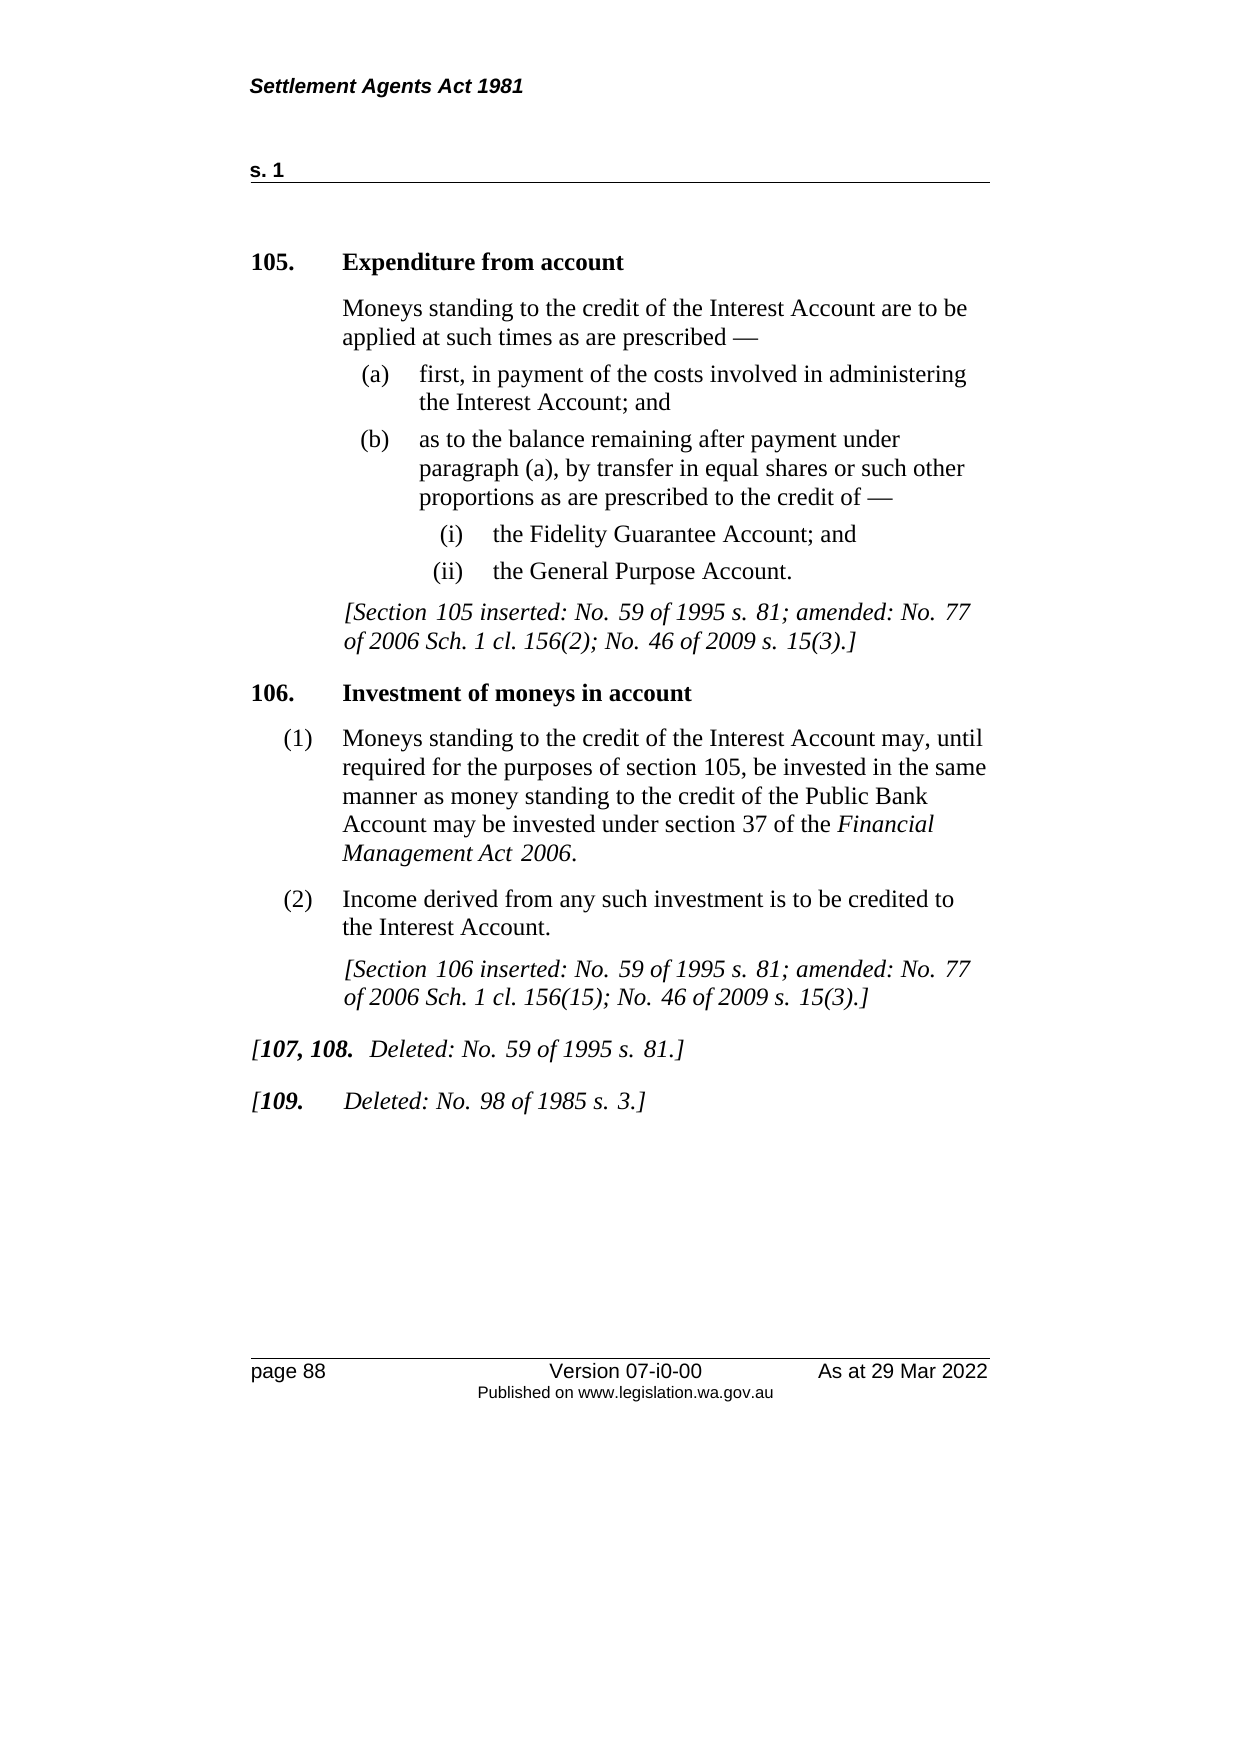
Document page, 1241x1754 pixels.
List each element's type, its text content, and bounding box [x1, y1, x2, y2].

text (1) Moneys standing to the credit of the Interest Account may, until required for the purposes of section 105, be invested in the same manner as money standing to the credit of the Public Bank Account may be invested under section 37 of the Financial Management Act 2006. [251, 723, 990, 867]
subtitle 105. Expenditure from account [251, 247, 990, 276]
text Moneys standing to the credit of the Interest Account are to be applied at such times as are prescribed — [251, 293, 990, 350]
text [109. Deleted: No. 98 of 1985 s. 3.] [251, 1086, 990, 1114]
text [107, 108. Deleted: No. 59 of 1995 s. 81.] [251, 1034, 990, 1063]
text [Section 106 inserted: No. 59 of 1995 s. 81; amended: No. 77 of 2006 Sch. 1 cl. 156(15); No. 46 of 2009 s. 15(3).] [251, 954, 990, 1011]
text (a) first, in payment of the costs involved in administering the Interest Account; and [251, 359, 990, 416]
text (2) Income derived from any such investment is to be credited to the Interest Account. [251, 884, 990, 941]
text (i) the Fidelity Guarantee Account; and [251, 519, 990, 548]
text (b) as to the balance remaining after payment under paragraph (a), by transfer in equal shares or such other proportions as are prescribed to the credit of — [251, 424, 990, 511]
text [Section 105 inserted: No. 59 of 1995 s. 81; amended: No. 77 of 2006 Sch. 1 cl. 156(2); No. 46 of 2009 s. 15(3).] [251, 597, 990, 655]
subtitle 106. Investment of moneys in account [251, 678, 990, 707]
text (ii) the General Purpose Account. [251, 556, 990, 585]
